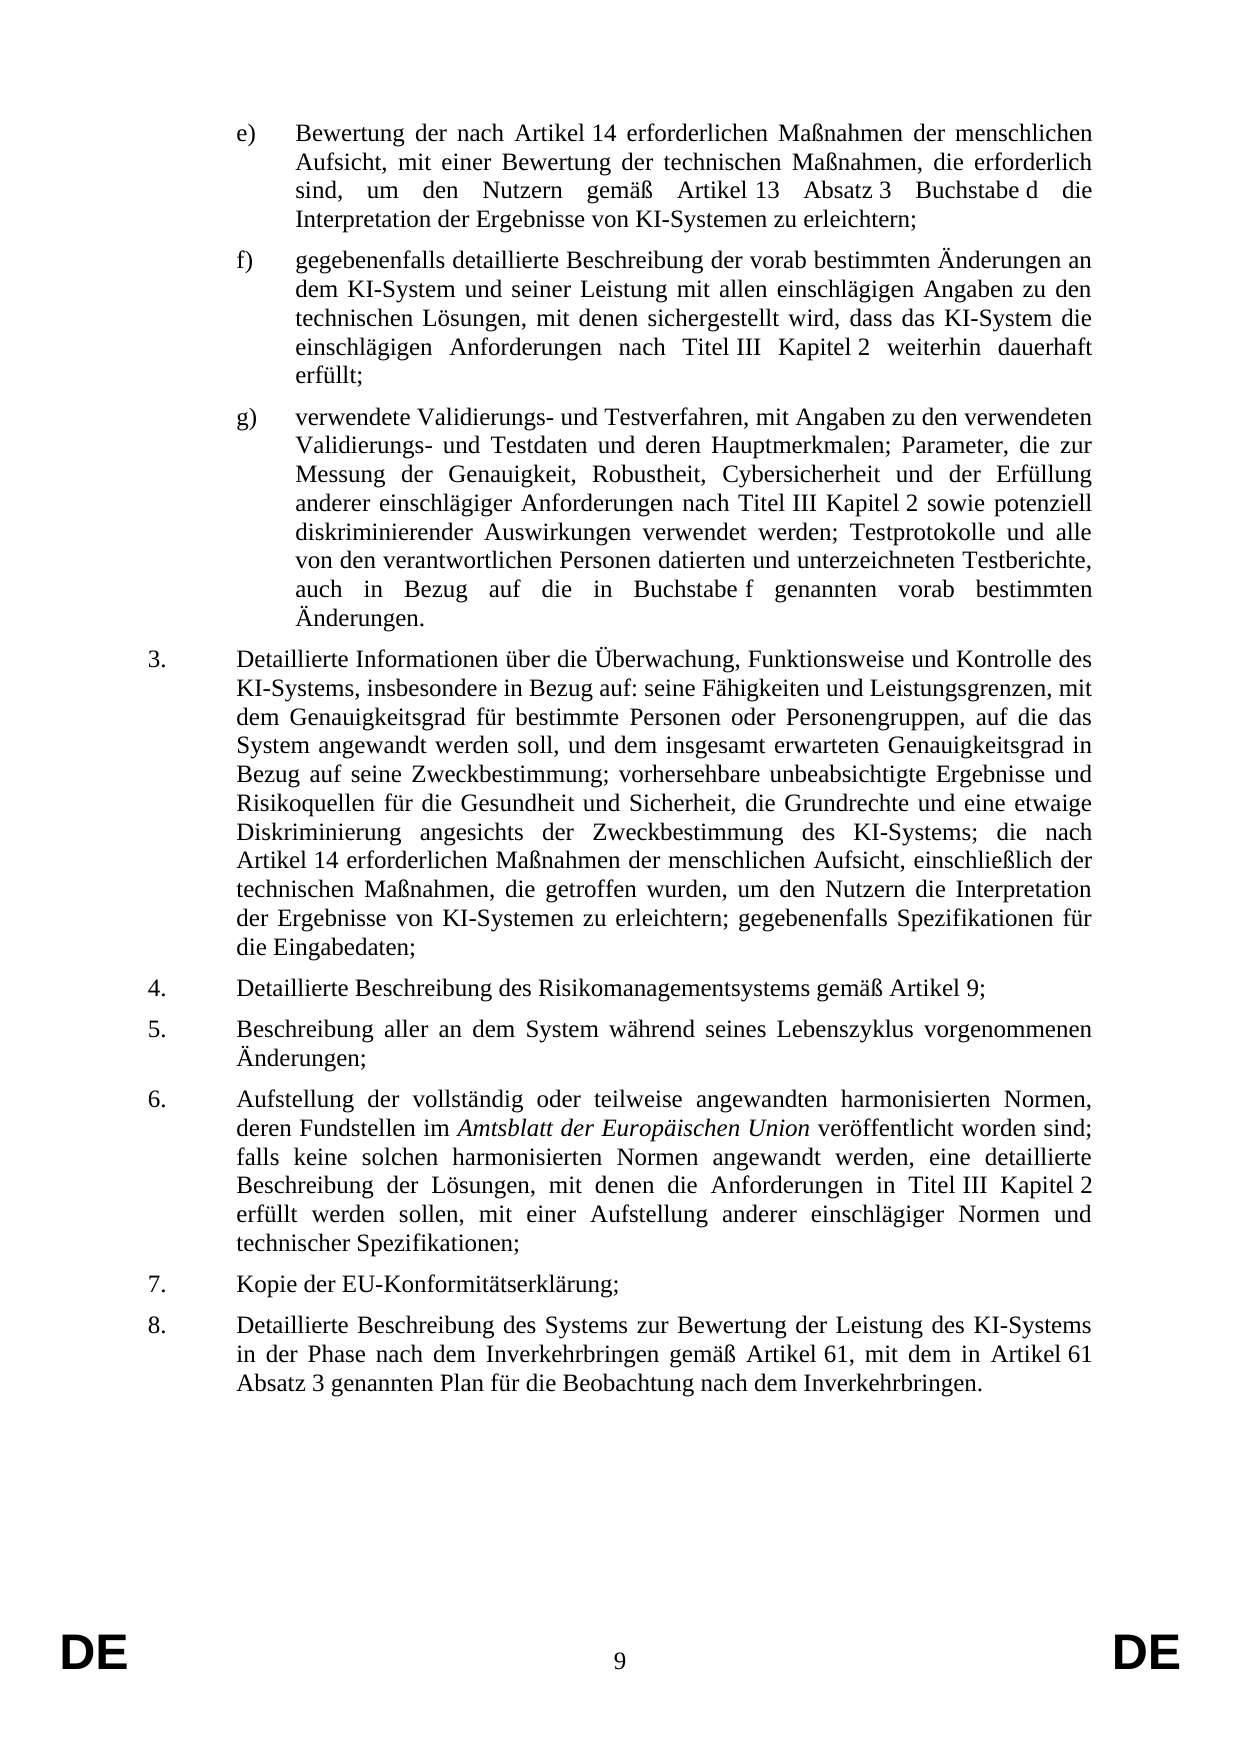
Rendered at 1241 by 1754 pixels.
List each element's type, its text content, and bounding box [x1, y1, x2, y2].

text g) verwendete Validierungs- und Testverfahren, mit Angaben zu den verwendeten Validierungs- und Testdaten und deren Hauptmerkmalen; Parameter, die zur Messung der Genauigkeit, Robustheit, Cybersicherheit und der Erfüllung anderer einschlägiger Anforderungen nach Titel III Kapitel 2 sowie potenziell diskriminierender Auswirkungen verwendet werden; Testprotokolle und alle von den verantwortlichen Personen datierten und unterzeichneten Testberichte, auch in Bezug auf die in Buchstabe f genannten vorab bestimmten Änderungen. [236, 402, 1093, 632]
text Detaillierte Beschreibung des Systems zur Bewertung der Leistung des KI-Systems in der Phase nach dem Inverkehrbringen gemäß Artikel 61, mit dem in Artikel 61 Absatz 3 genannten Plan für die Beobachtung nach dem Inverkehrbringen. [148, 1311, 1093, 1397]
text Detaillierte Beschreibung des Risikomanagementsystems gemäß Artikel 9; [148, 973, 1093, 1002]
text Detaillierte Informationen über die Überwachung, Funktionsweise und Kontrolle des KI-Systems, insbesondere in Bezug auf: seine Fähigkeiten und Leistungsgrenzen, mit dem Genauigkeitsgrad für bestimmte Personen oder Personengruppen, auf die das System angewandt werden soll, und dem insgesamt erwarteten Genauigkeitsgrad in Bezug auf seine Zweckbestimmung; vorhersehbare unbeabsichtigte Ergebnisse und Risikoquellen für die Gesundheit und Sicherheit, die Grundrechte und eine etwaige Diskriminierung angesichts der Zweckbestimmung des KI-Systems; die nach Artikel 14 erforderlichen Maßnahmen der menschlichen Aufsicht, einschließlich der technischen Maßnahmen, die getroffen wurden, um den Nutzern die Interpretation der Ergebnisse von KI-Systemen zu erleichtern; gegebenenfalls Spezifikationen für die Eingabedaten; [148, 644, 1093, 961]
text f) gegebenenfalls detaillierte Beschreibung der vorab bestimmten Änderungen an dem KI-System und seiner Leistung mit allen einschlägigen Angaben zu den technischen Lösungen, mit denen sichergestellt wird, dass das KI-System die einschlägigen Anforderungen nach Titel III Kapitel 2 weiterhin dauerhaft erfüllt; [236, 246, 1093, 389]
text Aufstellung der vollständig oder teilweise angewandten harmonisierten Normen, deren Fundstellen im Amtsblatt der Europäischen Union veröffentlicht worden sind; falls keine solchen harmonisierten Normen angewandt werden, eine detaillierte Beschreibung der Lösungen, mit denen die Anforderungen in Titel III Kapitel 2 erfüllt werden sollen, mit einer Aufstellung anderer einschlägiger Normen und technischer Spezifikationen; [148, 1084, 1093, 1257]
text Beschreibung aller an dem System während seines Lebenszyklus vorgenommenen Änderungen; [148, 1014, 1093, 1072]
text Kopie der EU-Konformitätserklärung; [148, 1269, 1093, 1298]
text e) Bewertung der nach Artikel 14 erforderlichen Maßnahmen der menschlichen Aufsicht, mit einer Bewertung der technischen Maßnahmen, die erforderlich sind, um den Nutzern gemäß Artikel 13 Absatz 3 Buchstabe d die Interpretation der Ergebnisse von KI-Systemen zu erleichtern; [236, 118, 1093, 233]
